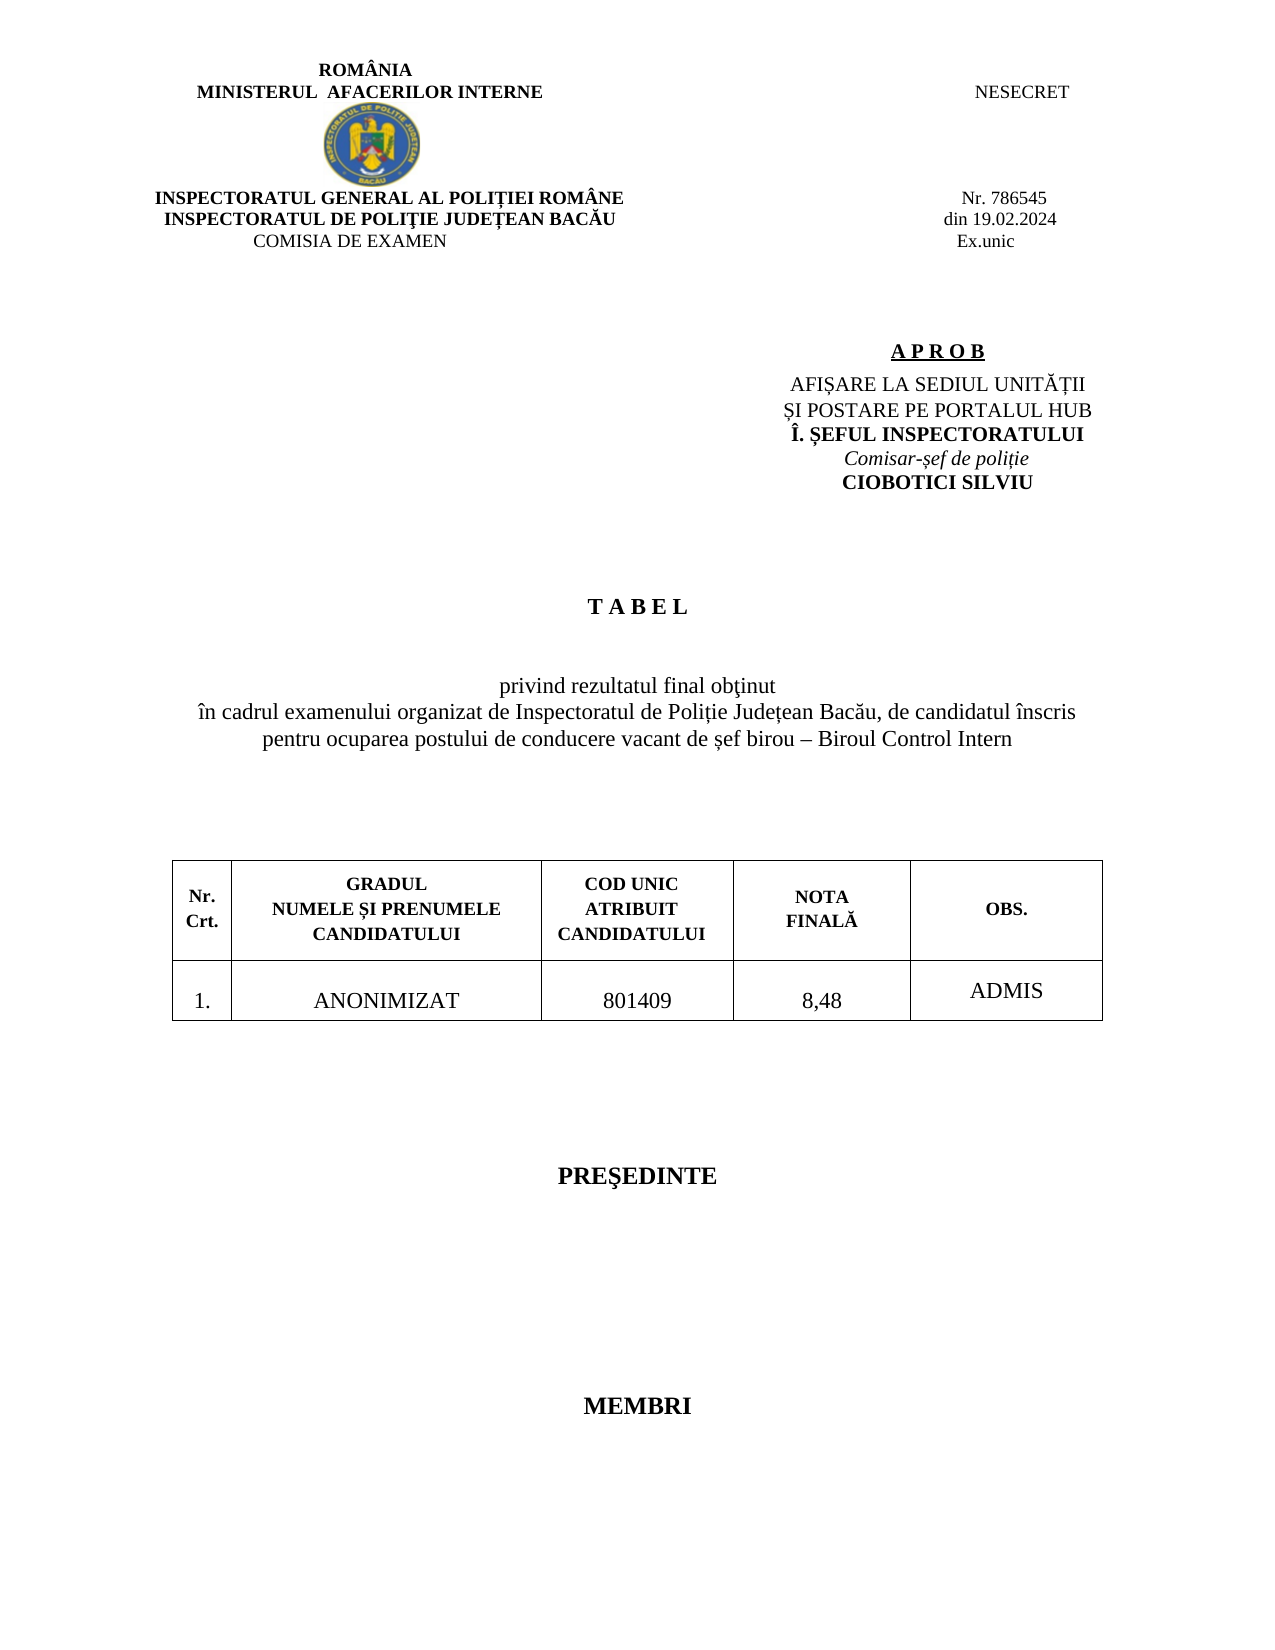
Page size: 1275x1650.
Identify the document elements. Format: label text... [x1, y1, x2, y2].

table_cell 801409 [542, 961, 733, 1020]
text Î. ȘEFUL INSPECTORATULUI [750, 422, 1125, 446]
text ROMÂNIA [150, 59, 1125, 81]
text COMISIA DE EXAMEN Ex.unic [150, 230, 1125, 251]
table_header COD UNIC ATRIBUIT CANDIDATULUI [542, 861, 733, 960]
table_header NOTA FINALĂ [734, 861, 910, 960]
text privind rezultatul final obţinut [150, 672, 1125, 698]
text CIOBOTICI SILVIU [750, 470, 1125, 494]
table_header Nr. Crt. [173, 861, 231, 960]
table_cell ANONIMIZAT [232, 961, 541, 1020]
picture [323, 102, 421, 187]
text pentru ocuparea postului de conducere vacant de șef birou – Biroul Control Intern [150, 724, 1125, 751]
text INSPECTORATUL DE POLIŢIE JUDEȚEAN BACĂU din 19.02.2024 [150, 208, 1125, 230]
text ȘI POSTARE PE PORTALUL HUB [750, 398, 1125, 422]
text PREŞEDINTE [150, 1161, 1125, 1190]
table_header OBS. [911, 861, 1102, 960]
text T A B E L [150, 593, 1125, 619]
text Comisar-șef de poliție [750, 446, 1125, 470]
table_cell ADMIS [911, 961, 1102, 1020]
text MINISTERUL AFACERILOR INTERNE NESECRET [150, 81, 1125, 102]
text în cadrul examenului organizat de Inspectoratul de Poliție Județean Bacău, de candidatul înscris [150, 698, 1125, 724]
table_cell 1. [173, 961, 231, 1020]
text INSPECTORATUL GENERAL AL POLIȚIEI ROMÂNE Nr. 786545 [150, 187, 1125, 208]
text AFIȘARE LA SEDIUL UNITĂȚII [750, 365, 1125, 398]
table_header GRADUL NUMELE ȘI PRENUMELE CANDIDATULUI [232, 861, 541, 960]
text A P R O B [750, 331, 1125, 365]
text MEMBRI [150, 1391, 1125, 1420]
table_cell 8,48 [734, 961, 910, 1020]
